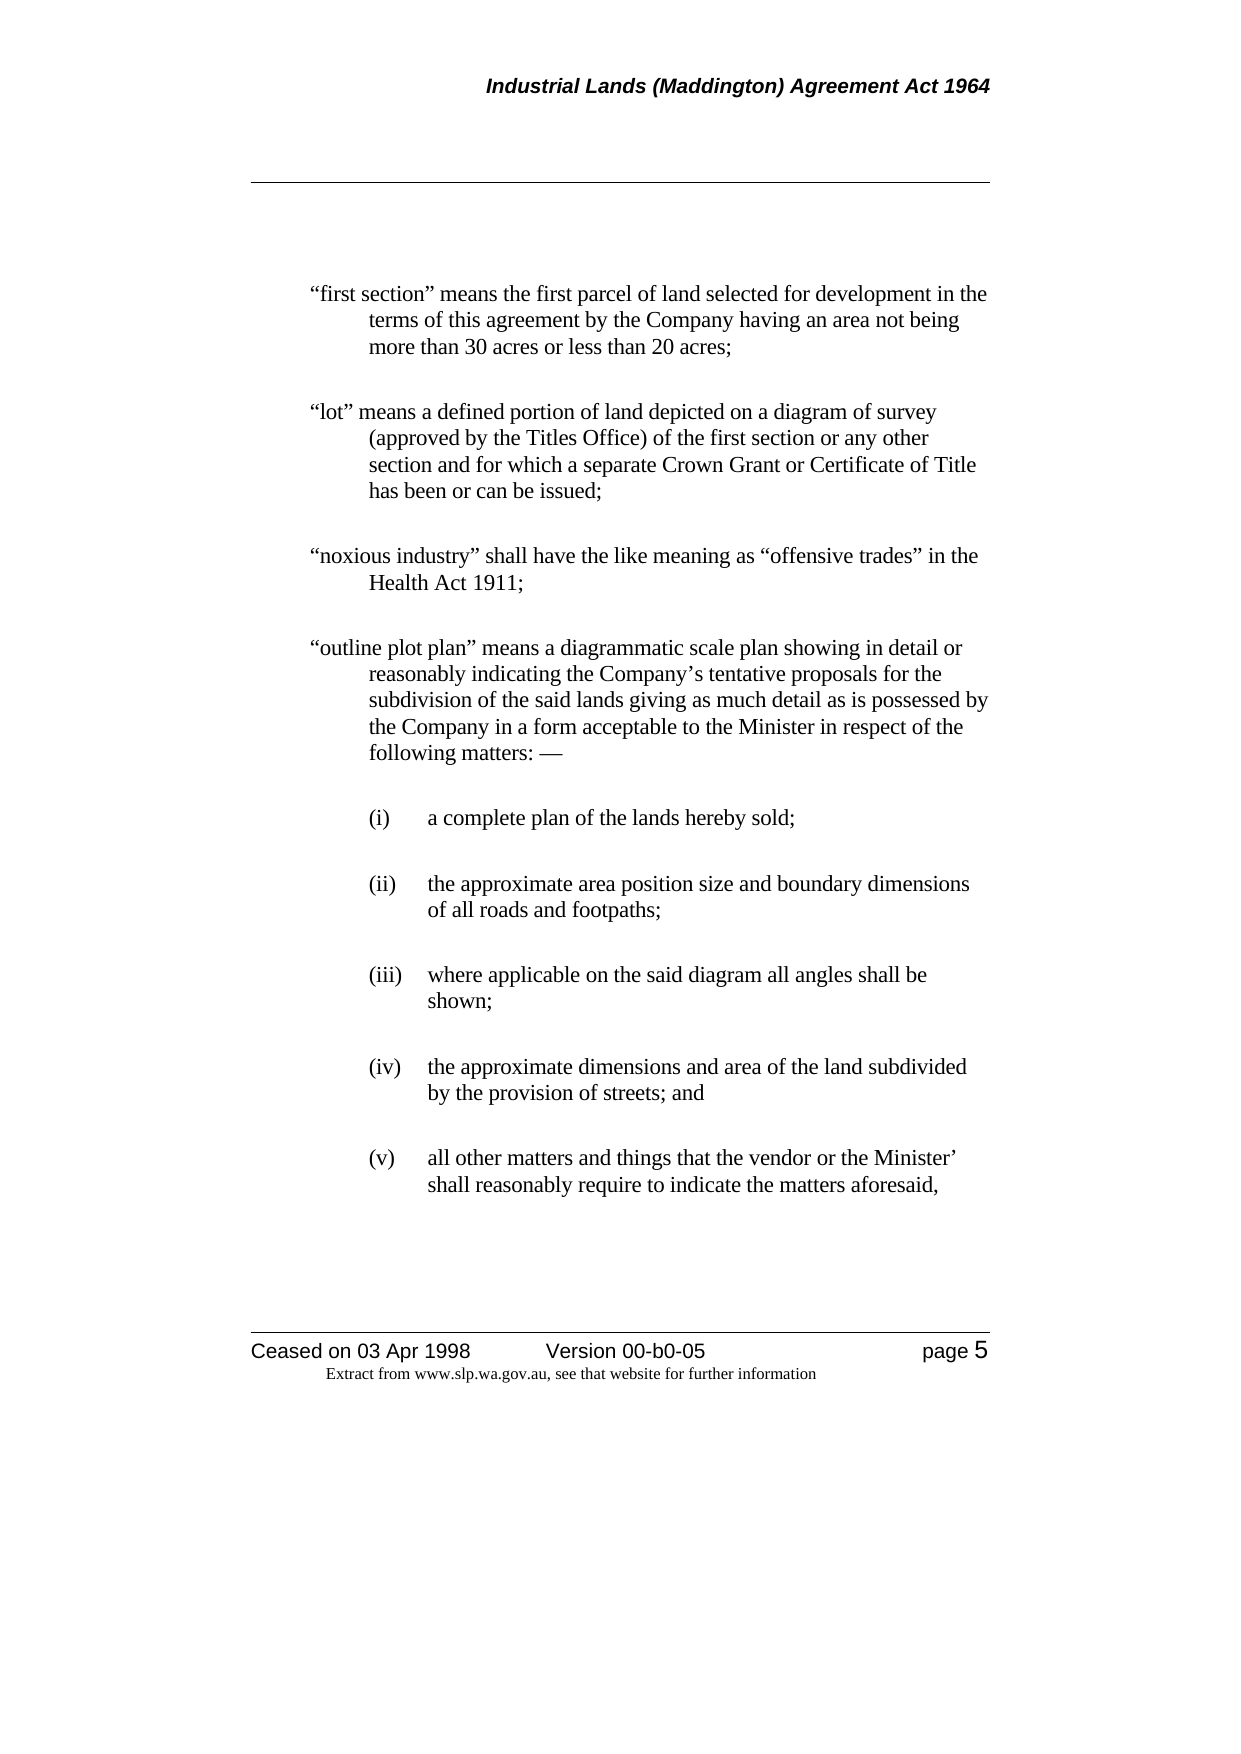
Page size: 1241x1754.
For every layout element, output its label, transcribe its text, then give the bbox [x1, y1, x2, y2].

text “first section” means the first parcel of land selected for development in the terms of this agreement by the Company having an area not being more than 30 acres or less than 20 acres; [251, 280, 990, 359]
text “lot” means a defined portion of land depicted on a diagram of survey (approved by the Titles Office) of the first section or any other section and for which a separate Crown Grant or Certificate of Title has been or can be issued; [251, 398, 990, 503]
text (v) all other matters and things that the vendor or the Minister’ shall reasonably require to indicate the matters aforesaid, [251, 1144, 990, 1197]
text (iv) the approximate dimensions and area of the land subdivided by the provision of streets; and [251, 1053, 990, 1106]
text (i) a complete plan of the lands hereby sold; [251, 804, 990, 831]
text (iii) where applicable on the said diagram all angles shall be shown; [251, 961, 990, 1014]
text “outline plot plan” means a diagrammatic scale plan showing in detail or reasonably indicating the Company’s tentative proposals for the subdivision of the said lands giving as much detail as is possessed by the Company in a form acceptable to the Minister in respect of the following matters: — [251, 634, 990, 766]
text (ii) the approximate area position size and boundary dimensions of all roads and footpaths; [251, 870, 990, 922]
text “noxious industry” shall have the like meaning as “offensive trades” in the Health Act 1911; [251, 542, 990, 595]
